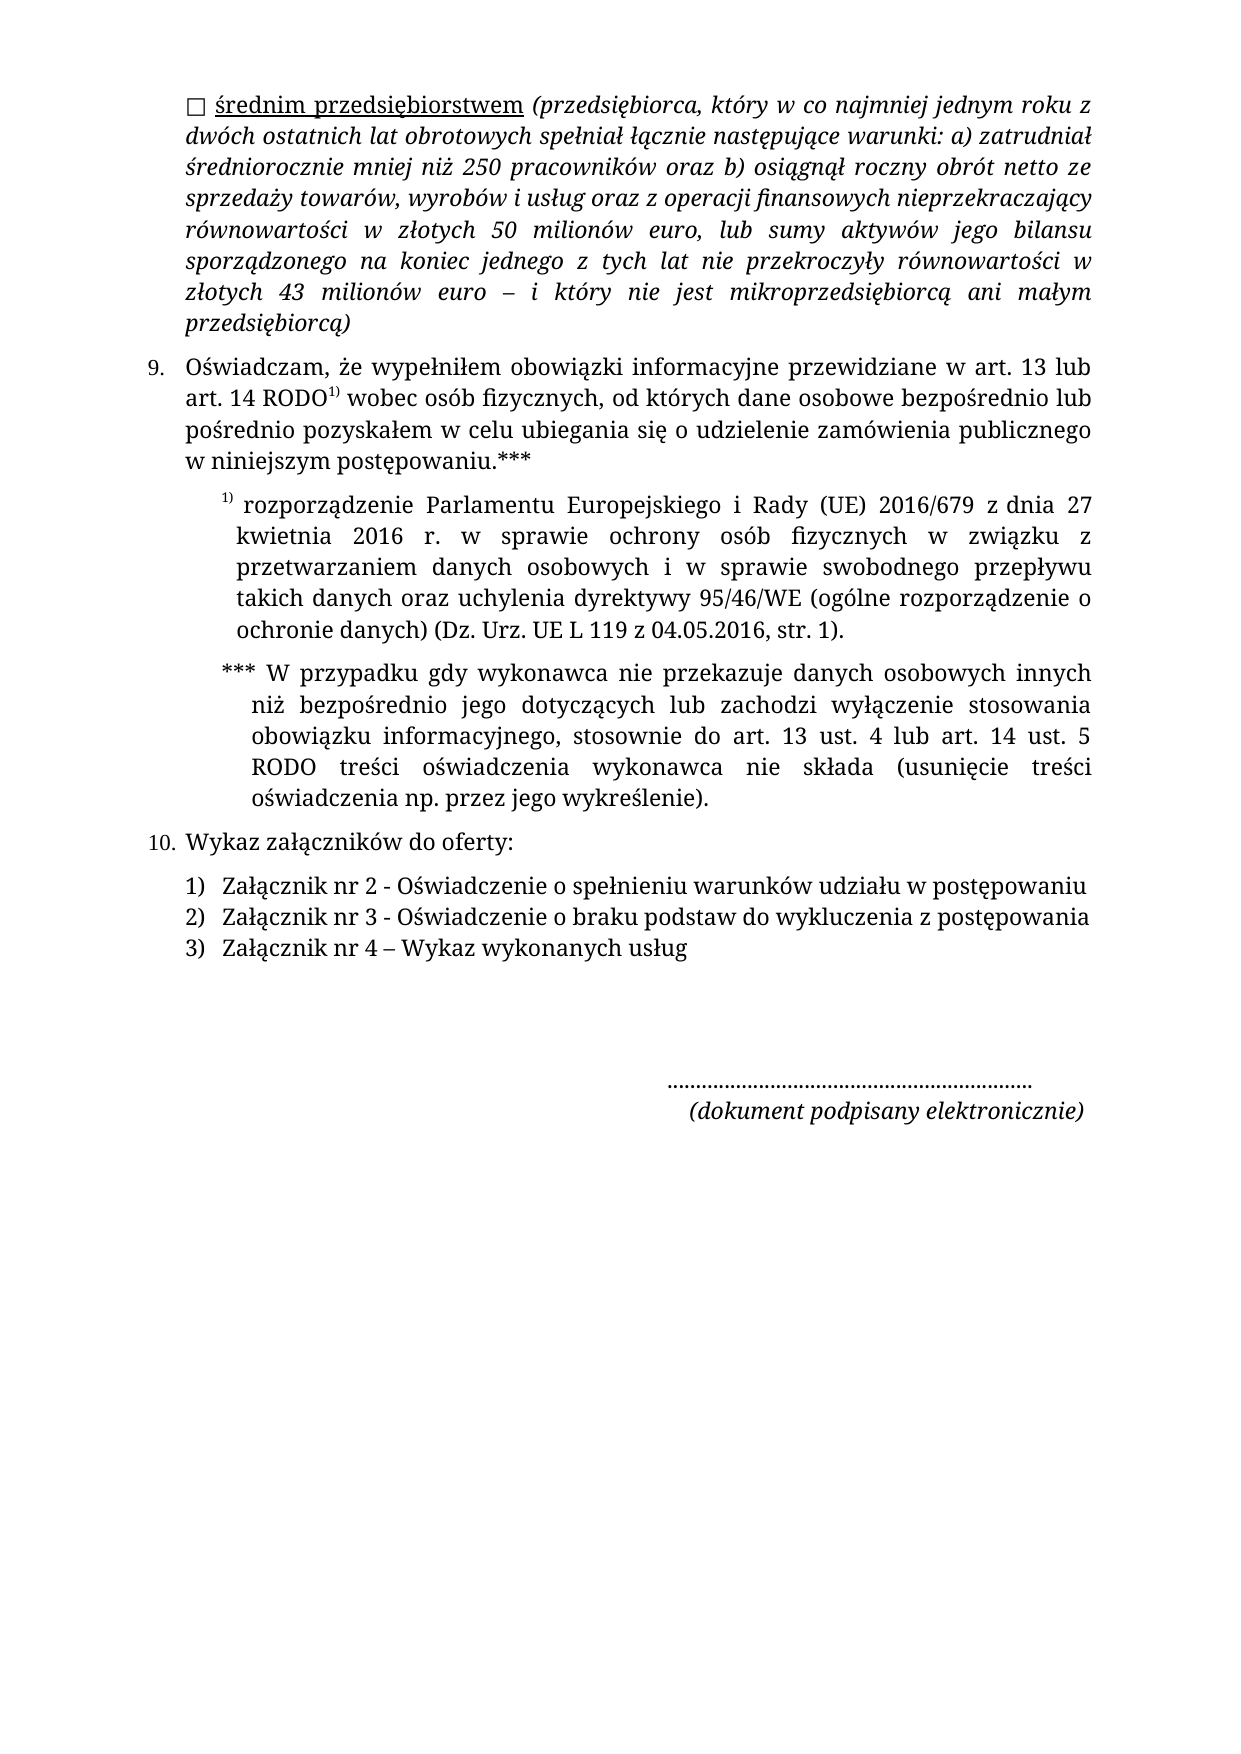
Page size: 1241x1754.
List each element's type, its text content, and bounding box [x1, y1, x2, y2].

list Oświadczam, że wypełniłem obowiązki informacyjne przewidziane w art. 13 lub art. 14 RODO1) wobec osób fizycznych, od których dane osobowe bezpośrednio lub pośrednio pozyskałem w celu ubiegania się o udzielenie zamówienia publicznego w niniejszym postępowaniu.*** [148, 351, 1093, 476]
list Załącznik nr 3 - Oświadczenie o braku podstaw do wykluczenia z postępowania [185, 901, 1093, 932]
list Wykaz załączników do oferty: [148, 826, 1093, 857]
text (dokument podpisany elektronicznie) [148, 1095, 1093, 1126]
text □ średnim przedsiębiorstwem (przedsiębiorca, który w co najmniej jednym roku z dwóch ostatnich lat obrotowych spełniał łącznie następujące warunki: a) zatrudniał średniorocznie mniej niż 250 pracowników oraz b) osiągnął roczny obrót netto ze sprzedaży towarów, wyrobów i usług oraz z operacji finansowych nieprzekraczający równowartości w złotych 50 milionów euro, lub sumy aktywów jego bilansu sporządzonego na koniec jednego z tych lat nie przekroczyły równowartości w złotych 43 milionów euro – i który nie jest mikroprzedsiębiorcą ani małym przedsiębiorcą) [185, 89, 1093, 339]
text *** W przypadku gdy wykonawca nie przekazuje danych osobowych innych niż bezpośrednio jego dotyczących lub zachodzi wyłączenie stosowania obowiązku informacyjnego, stosownie do art. 13 ust. 4 lub art. 14 ust. 5 RODO treści oświadczenia wykonawca nie składa (usunięcie treści oświadczenia np. przez jego wykreślenie). [221, 657, 1093, 814]
list Załącznik nr 4 – Wykaz wykonanych usług [185, 932, 1093, 964]
text 1) rozporządzenie Parlamentu Europejskiego i Rady (UE) 2016/679 z dnia 27 kwietnia 2016 r. w sprawie ochrony osób fizycznych w związku z przetwarzaniem danych osobowych i w sprawie swobodnego przepływu takich danych oraz uchylenia dyrektywy 95/46/WE (ogólne rozporządzenie o ochronie danych) (Dz. Urz. UE L 119 z 04.05.2016, str. 1). [221, 489, 1093, 645]
list Załącznik nr 2 - Oświadczenie o spełnieniu warunków udziału w postępowaniu [185, 870, 1093, 901]
text ................................................................ [221, 1064, 1093, 1095]
